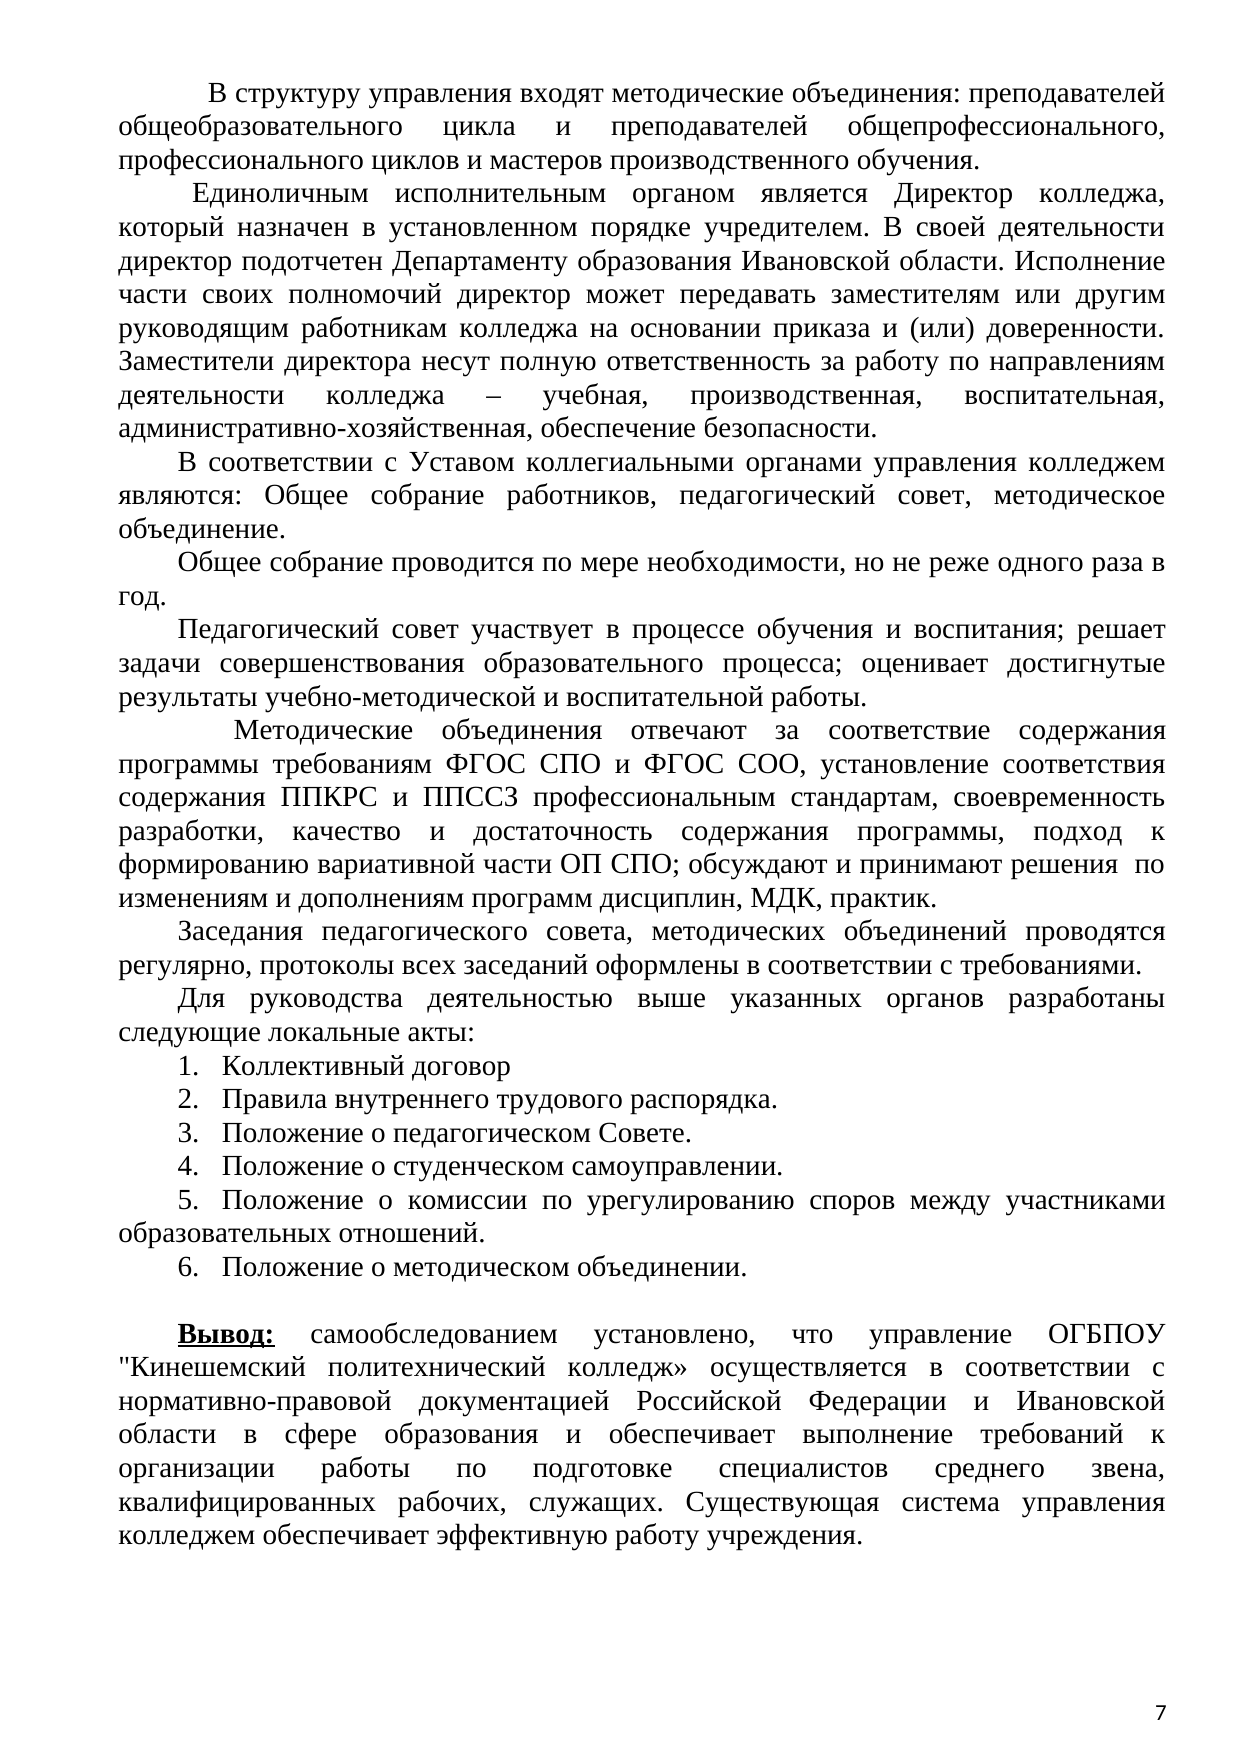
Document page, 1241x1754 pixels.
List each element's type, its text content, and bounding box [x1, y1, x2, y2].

text Методические объединения отвечают за соответствие содержания программы требованиям ФГОС СПО и ФГОС СОО, установление соответствия содержания ППКРС и ППССЗ профессиональным стандартам, своевременность разработки, качество и достаточность содержания программы, подход к формированию вариативной части ОП СПО; обсуждают и принимают решения по изменениям и дополнениям программ дисциплин, МДК, практик. [118, 712, 1166, 913]
text Вывод: самообследованием установлено, что управление ОГБПОУ "Кинешемский политехнический колледж» осуществляется в соответствии с нормативно-правовой документацией Российской Федерации и Ивановской области в сфере образования и обеспечивает выполнение требований к организации работы по подготовке специалистов среднего звена, квалифицированных рабочих, служащих. Существующая система управления колледжем обеспечивает эффективную работу учреждения. [118, 1316, 1166, 1551]
list Положение о студенческом самоуправлении. [118, 1148, 1166, 1182]
text Педагогический совет участвует в процессе обучения и воспитания; решает задачи совершенствования образовательного процесса; оценивает достигнутые результаты учебно-методической и воспитательной работы. [118, 612, 1166, 712]
text Общее собрание проводится по мере необходимости, но не реже одного раза в год. [118, 544, 1166, 612]
text Единоличным исполнительным органом является Директор колледжа, который назначен в установленном порядке учредителем. В своей деятельности директор подотчетен Департаменту образования Ивановской области. Исполнение части своих полномочий директор может передавать заместителям или другим руководящим работникам колледжа на основании приказа и (или) доверенности. Заместители директора несут полную ответственность за работу по направлениям деятельности колледжа – учебная, производственная, воспитательная, административно-хозяйственная, обеспечение безопасности. [118, 176, 1166, 444]
list Положение о педагогическом Совете. [118, 1115, 1166, 1148]
list Коллективный договор [118, 1048, 1166, 1081]
list Положение о методическом объединении. [118, 1249, 1166, 1282]
text Заседания педагогического совета, методических объединений проводятся регулярно, протоколы всех заседаний оформлены в соответствии с требованиями. [118, 913, 1166, 981]
list Положение о комиссии по урегулированию споров между участниками образовательных отношений. [118, 1182, 1166, 1249]
text В структуру управления входят методические объединения: преподавателей общеобразовательного цикла и преподавателей общепрофессионального, профессионального циклов и мастеров производственного обучения. [118, 75, 1166, 176]
list Правила внутреннего трудового распорядка. [118, 1081, 1166, 1115]
text В соответствии с Уставом коллегиальными органами управления колледжем являются: Общее собрание работников, педагогический совет, методическое объединение. [118, 444, 1166, 544]
text Для руководства деятельностью выше указанных органов разработаны следующие локальные акты: [118, 981, 1166, 1048]
